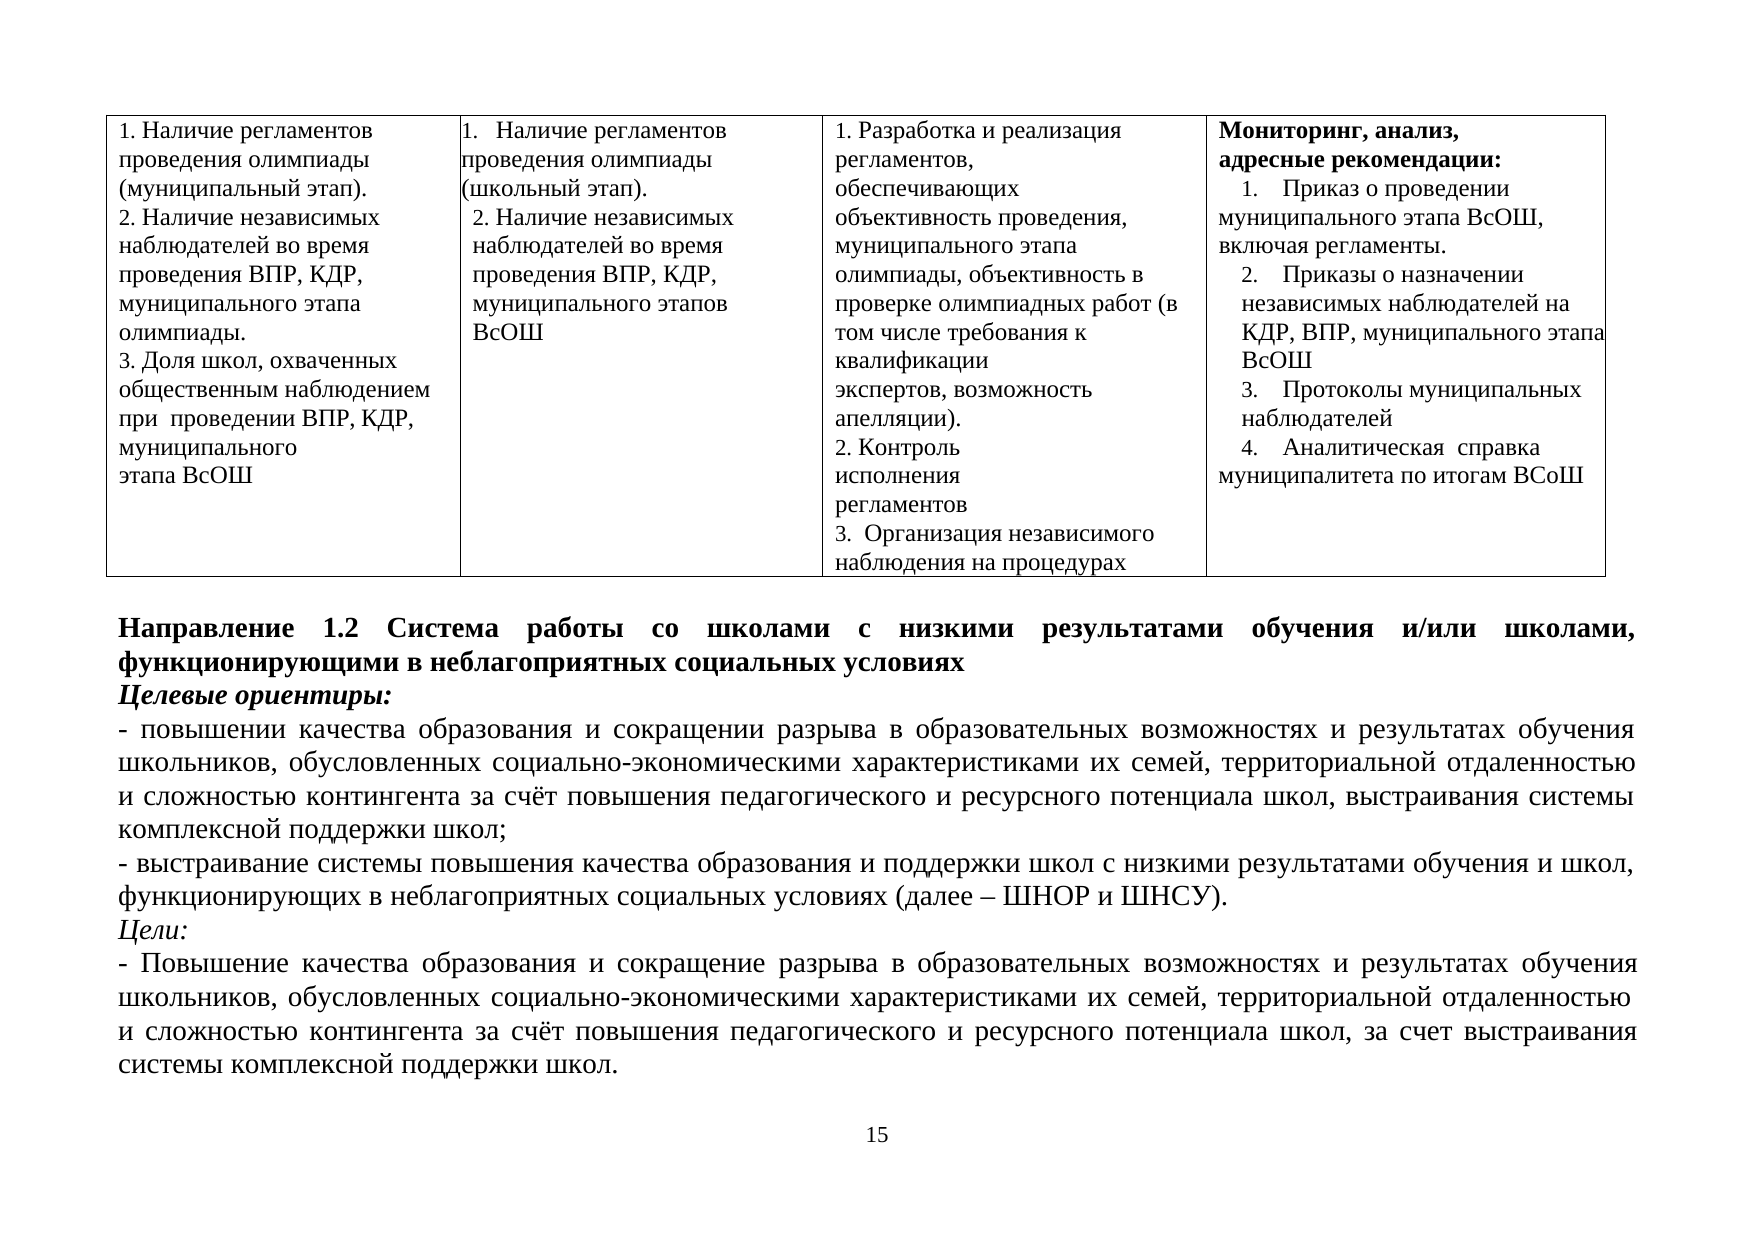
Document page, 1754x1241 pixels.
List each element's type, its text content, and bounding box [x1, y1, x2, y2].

text Цели: [118, 912, 1648, 946]
text и сложностью контингента за счёт повышения педагогического и ресурсного потенциала школ, за счет выстраивания системы комплексной поддержки школ. [118, 1013, 1638, 1080]
table_cell Мониторинг, анализ, адресные рекомендации: Приказ о проведении муниципального этапа ВсОШ, включая регламенты. Приказы о назначении независимых наблюдателей на КДР, ВПР, муниципального этапа ВсОШ Протоколы муниципальных наблюдателей Аналитическая справка муниципалитета по итогам ВСоШ [1207, 116, 1605, 576]
list повышении качества образования и сокращении разрыва в образовательных возможностях и результатах обучения школьников, обусловленных социально-экономическими характеристиками их семей, территориальной отдаленностью и сложностью контингента за счёт повышения педагогического и ресурсного потенциала школ, выстраивания системы комплексной поддержки школ; [118, 711, 1636, 845]
table_cell Разработка и реализация регламентов, обеспечивающих объективность проведения, муниципального этапа олимпиады, объективность в проверке олимпиадных работ (в том числе требования к квалификации экспертов, возможность апелляции). Контроль исполнения регламентов Организация независимого наблюдения на процедурах [823, 116, 1206, 576]
subtitle Направление 1.2 Система работы со школами с низкими результатами обучения и/или школами, функционирующими в неблагоприятных социальных условиях [118, 610, 1636, 677]
list выстраивание системы повышения качества образования и поддержки школ с низкими результатами обучения и школ, функционирующих в неблагоприятных социальных условиях (далее – ШНОР и ШНСУ). [118, 845, 1636, 912]
table_cell Наличие регламентов проведения олимпиады (муниципальный этап). Наличие независимых наблюдателей во время проведения ВПР, КДР, муниципального этапа олимпиады. Доля школ, охваченных общественным наблюдением при проведении ВПР, КДР, муниципального этапа ВсОШ [107, 116, 460, 576]
text - Повышение качества образования и сокращение разрыва в образовательных возможностях и результатах обучения школьников, обусловленных социально-экономическими характеристиками их семей, территориальной отдаленностью [118, 946, 1638, 1013]
table_cell Наличие регламентов проведения олимпиады (школьный этап). Наличие независимых наблюдателей во время проведения ВПР, КДР, муниципального этапов ВсОШ [461, 116, 822, 576]
subtitle Целевые ориентиры: [118, 677, 1648, 711]
